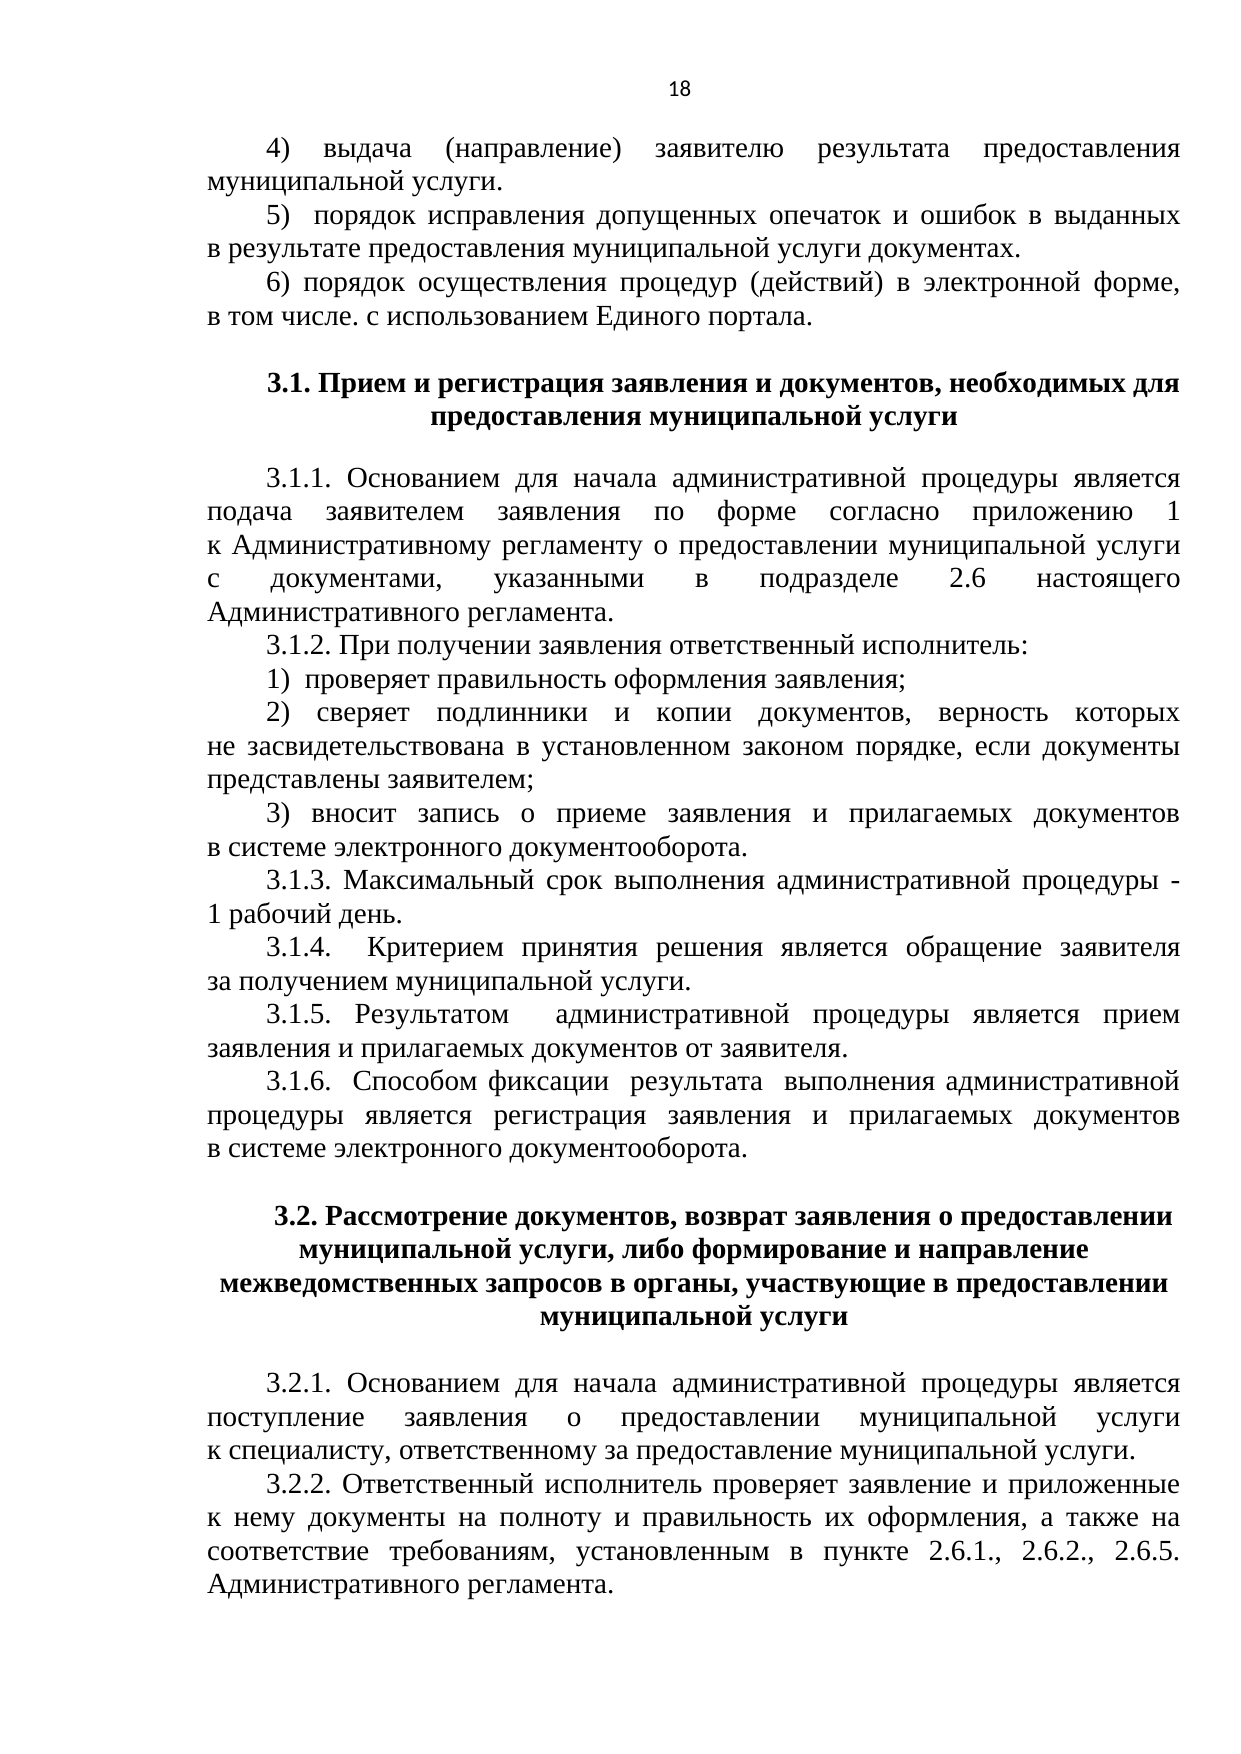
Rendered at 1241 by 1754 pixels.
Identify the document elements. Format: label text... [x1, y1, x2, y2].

text 3.1.5. Результатом административной процедуры является прием заявления и прилагаемых документов от заявителя. [207, 996, 1181, 1063]
text 3.2. Рассмотрение документов, возврат заявления о предоставлении муниципальной услуги, либо формирование и направление межведомственных запросов в органы, участвующие в предоставлении муниципальной услуги [207, 1198, 1181, 1332]
text 1) проверяет правильность оформления заявления; [207, 661, 1181, 694]
text 3) вносит запись о приеме заявления и прилагаемых документов в системе электронного документооборота. [207, 795, 1181, 862]
text 3.2.1. Основанием для начала административной процедуры является поступление заявления о предоставлении муниципальной услуги к специалисту, ответственному за предоставление муниципальной услуги. [207, 1365, 1181, 1466]
text 3.2.2. Ответственный исполнитель проверяет заявление и приложенные к нему документы на полноту и правильность их оформления, а также на соответствие требованиям, установленным в пункте 2.6.1., 2.6.2., 2.6.5. Административного регламента. [207, 1466, 1181, 1600]
text 2) сверяет подлинники и копии документов, верность которых не засвидетельствована в установленном законом порядке, если документы представлены заявителем; [207, 694, 1181, 795]
text 3.1.4. Критерием принятия решения является обращение заявителя за получением муниципальной услуги. [207, 929, 1181, 996]
text 3.1.3. Максимальный срок выполнения административной процедуры - 1 рабочий день. [207, 862, 1181, 929]
text 5) порядок исправления допущенных опечаток и ошибок в выданных в результате предоставления муниципальной услуги документах. [207, 197, 1181, 264]
text 4) выдача (направление) заявителю результата предоставления муниципальной услуги. [207, 130, 1181, 197]
text 6) порядок осуществления процедур (действий) в электронной форме, в том числе. с использованием Единого портала. [207, 264, 1181, 331]
text 3.1.6. Способом фиксации результата выполнения административной процедуры является регистрация заявления и прилагаемых документов в системе электронного документооборота. [207, 1063, 1181, 1164]
text 3.1.2. При получении заявления ответственный исполнитель: [207, 627, 1181, 661]
text 3.1. Прием и регистрация заявления и документов, необходимых для предоставления муниципальной услуги [207, 365, 1181, 432]
text 3.1.1. Основанием для начала административной процедуры является подача заявителем заявления по форме согласно приложению 1 к Административному регламенту о предоставлении муниципальной услуги с документами, указанными в подразделе 2.6 настоящего Административного регламента. [207, 460, 1181, 627]
